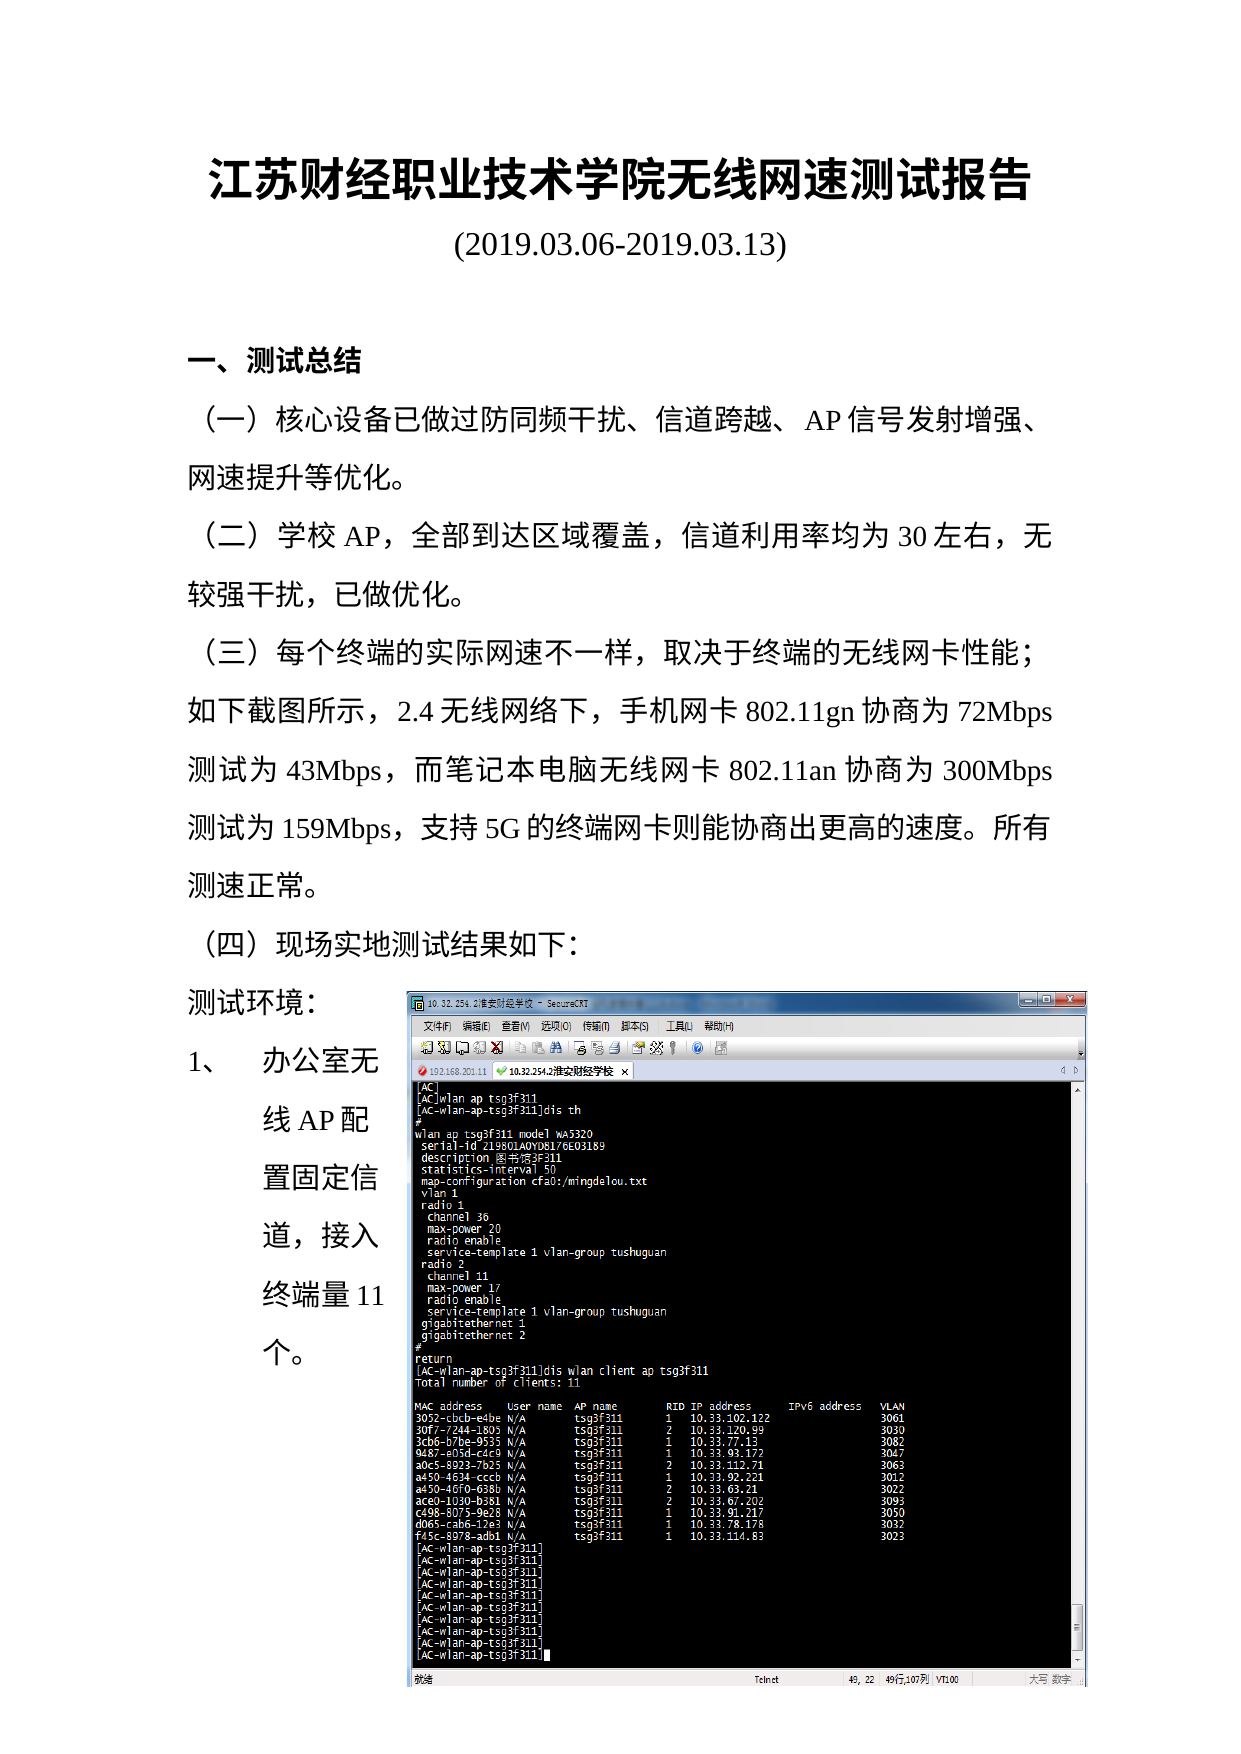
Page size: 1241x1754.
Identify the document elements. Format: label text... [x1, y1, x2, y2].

text （一）核心设备已做过防同频干扰、信道跨越、AP信号发射增强、网速提升等优化。 [187, 383, 1053, 500]
list 办公室无线AP配置固定信道，接入终端量11个。 [187, 1025, 406, 1375]
text 江苏财经职业技术学院无线网速测试报告 [187, 150, 1053, 208]
text 一、测试总结 [187, 325, 1053, 383]
text （四）现场实地测试结果如下： [187, 908, 1053, 967]
picture [406, 991, 1087, 1686]
text （二）学校AP，全部到达区域覆盖，信道利用率均为30左右，无较强干扰，已做优化。 [187, 500, 1053, 617]
text (2019.03.06-2019.03.13) [187, 208, 1053, 267]
text 测试环境： [187, 967, 1053, 1025]
text （三）每个终端的实际网速不一样，取决于终端的无线网卡性能；如下截图所示，2.4无线网络下，手机网卡802.11gn协商为72Mbps测试为43Mbps，而笔记本电脑无线网卡802.11an协商为300Mbps测试为159Mbps，支持5G的终端网卡则能协商出更高的速度。所有测速正常。 [187, 617, 1053, 908]
